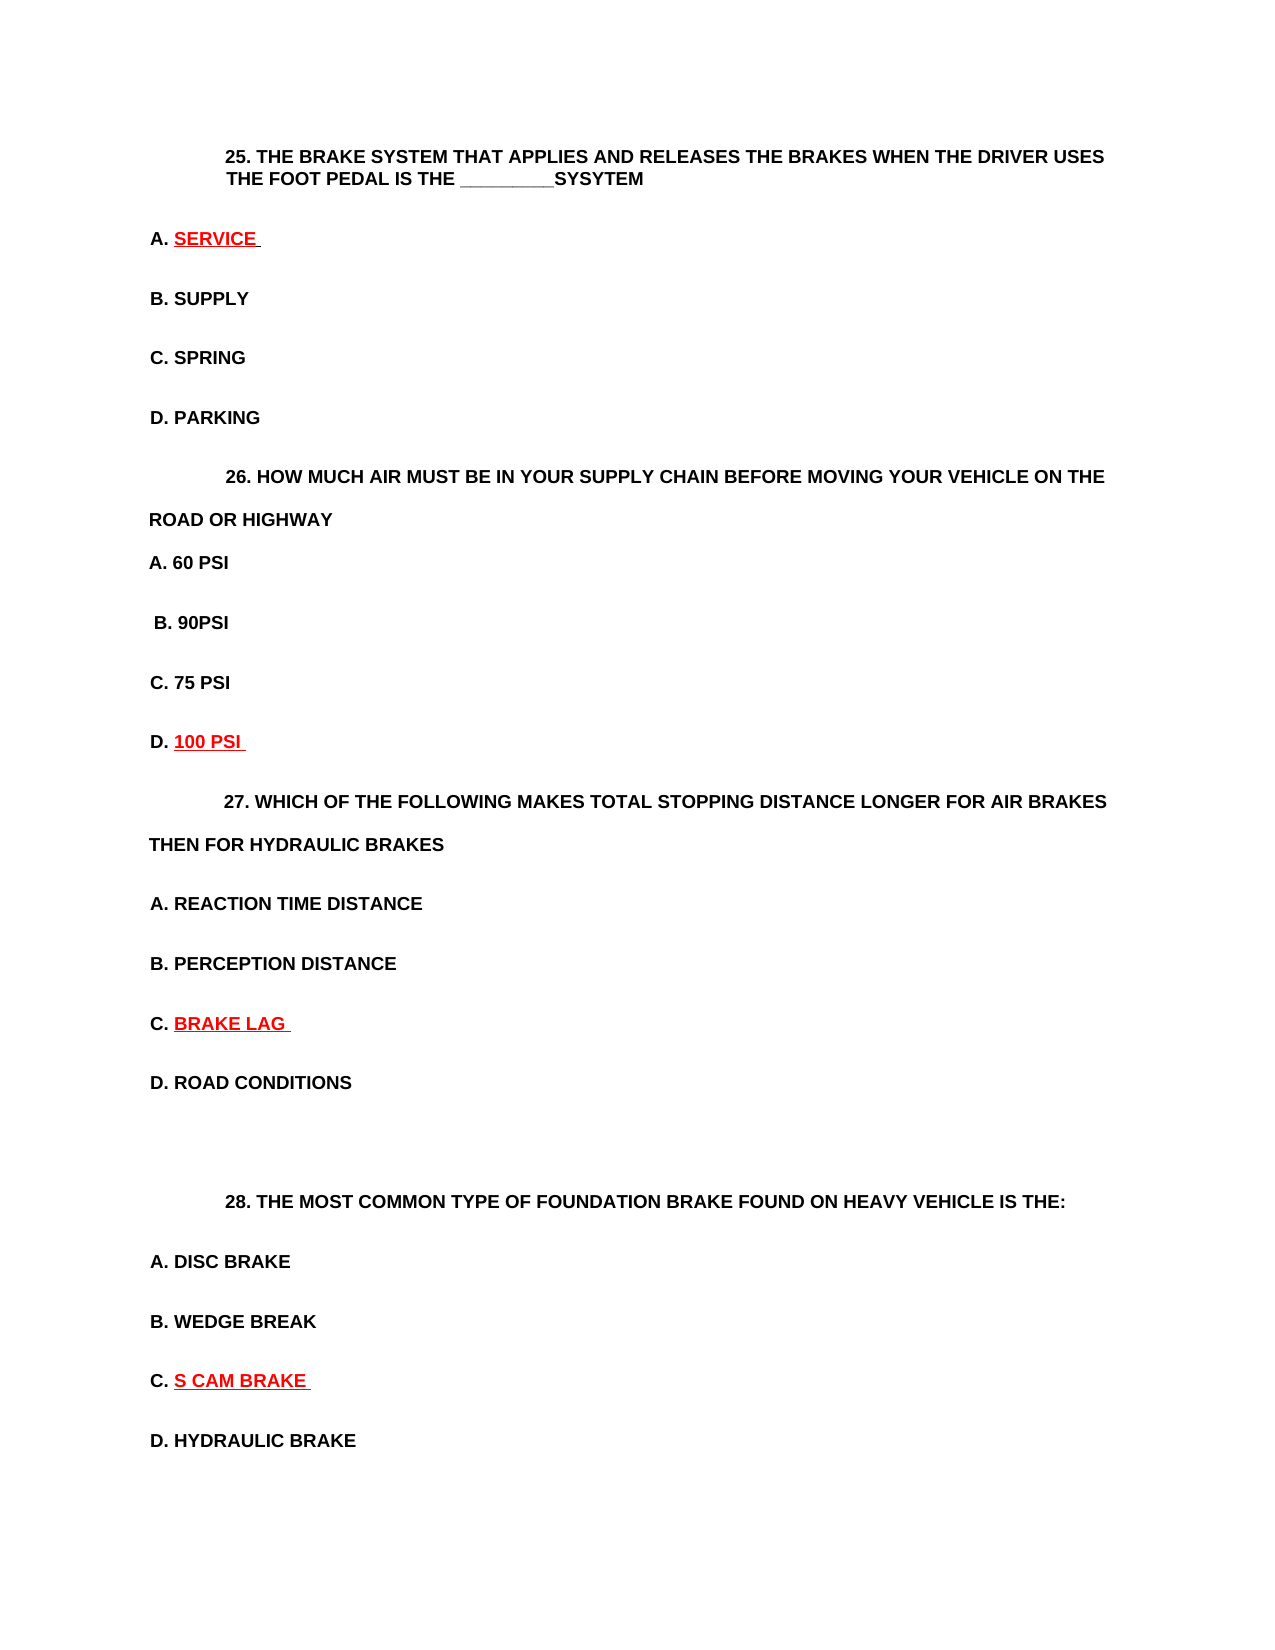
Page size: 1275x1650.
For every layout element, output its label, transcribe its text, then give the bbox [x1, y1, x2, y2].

list BRAKE LAG [150, 1013, 1125, 1034]
list 100 PSI [150, 731, 1125, 753]
list WEDGE BREAK [150, 1311, 1125, 1332]
list SERVICE [150, 228, 1125, 249]
list SUPPLY [150, 287, 1125, 309]
text 25. THE BRAKE SYSTEM THAT APPLIES AND RELEASES THE BRAKES WHEN THE DRIVER USES THE FOOT PEDAL IS THE _________SYSYTEM [225, 146, 1125, 189]
list 75 PSI [150, 671, 1125, 693]
list S CAM BRAKE [150, 1370, 1125, 1392]
text A. 60 PSI [148, 552, 254, 574]
list SPRING [150, 347, 1125, 368]
text 27. WHICH OF THE FOLLOWING MAKES TOTAL STOPPING DISTANCE LONGER FOR AIR BRAKES THEN FOR HYDRAULIC BRAKES [148, 791, 1125, 855]
list PARKING [150, 407, 1125, 428]
list HYDRAULIC BRAKE [150, 1430, 1125, 1451]
text ROAD OR HIGHWAY [148, 509, 1125, 531]
list REACTION TIME DISTANCE [150, 893, 1125, 915]
list ROAD CONDITIONS [150, 1072, 1125, 1094]
list DISC BRAKE [150, 1251, 1125, 1272]
list PERCEPTION DISTANCE [150, 953, 1125, 974]
text 26. HOW MUCH AIR MUST BE IN YOUR SUPPLY CHAIN BEFORE MOVING YOUR VEHICLE ON THE [150, 466, 1106, 488]
text 28. THE MOST COMMON TYPE OF FOUNDATION BRAKE FOUND ON HEAVY VEHICLE IS THE: [225, 1191, 1125, 1213]
text B. 90PSI [148, 612, 254, 633]
